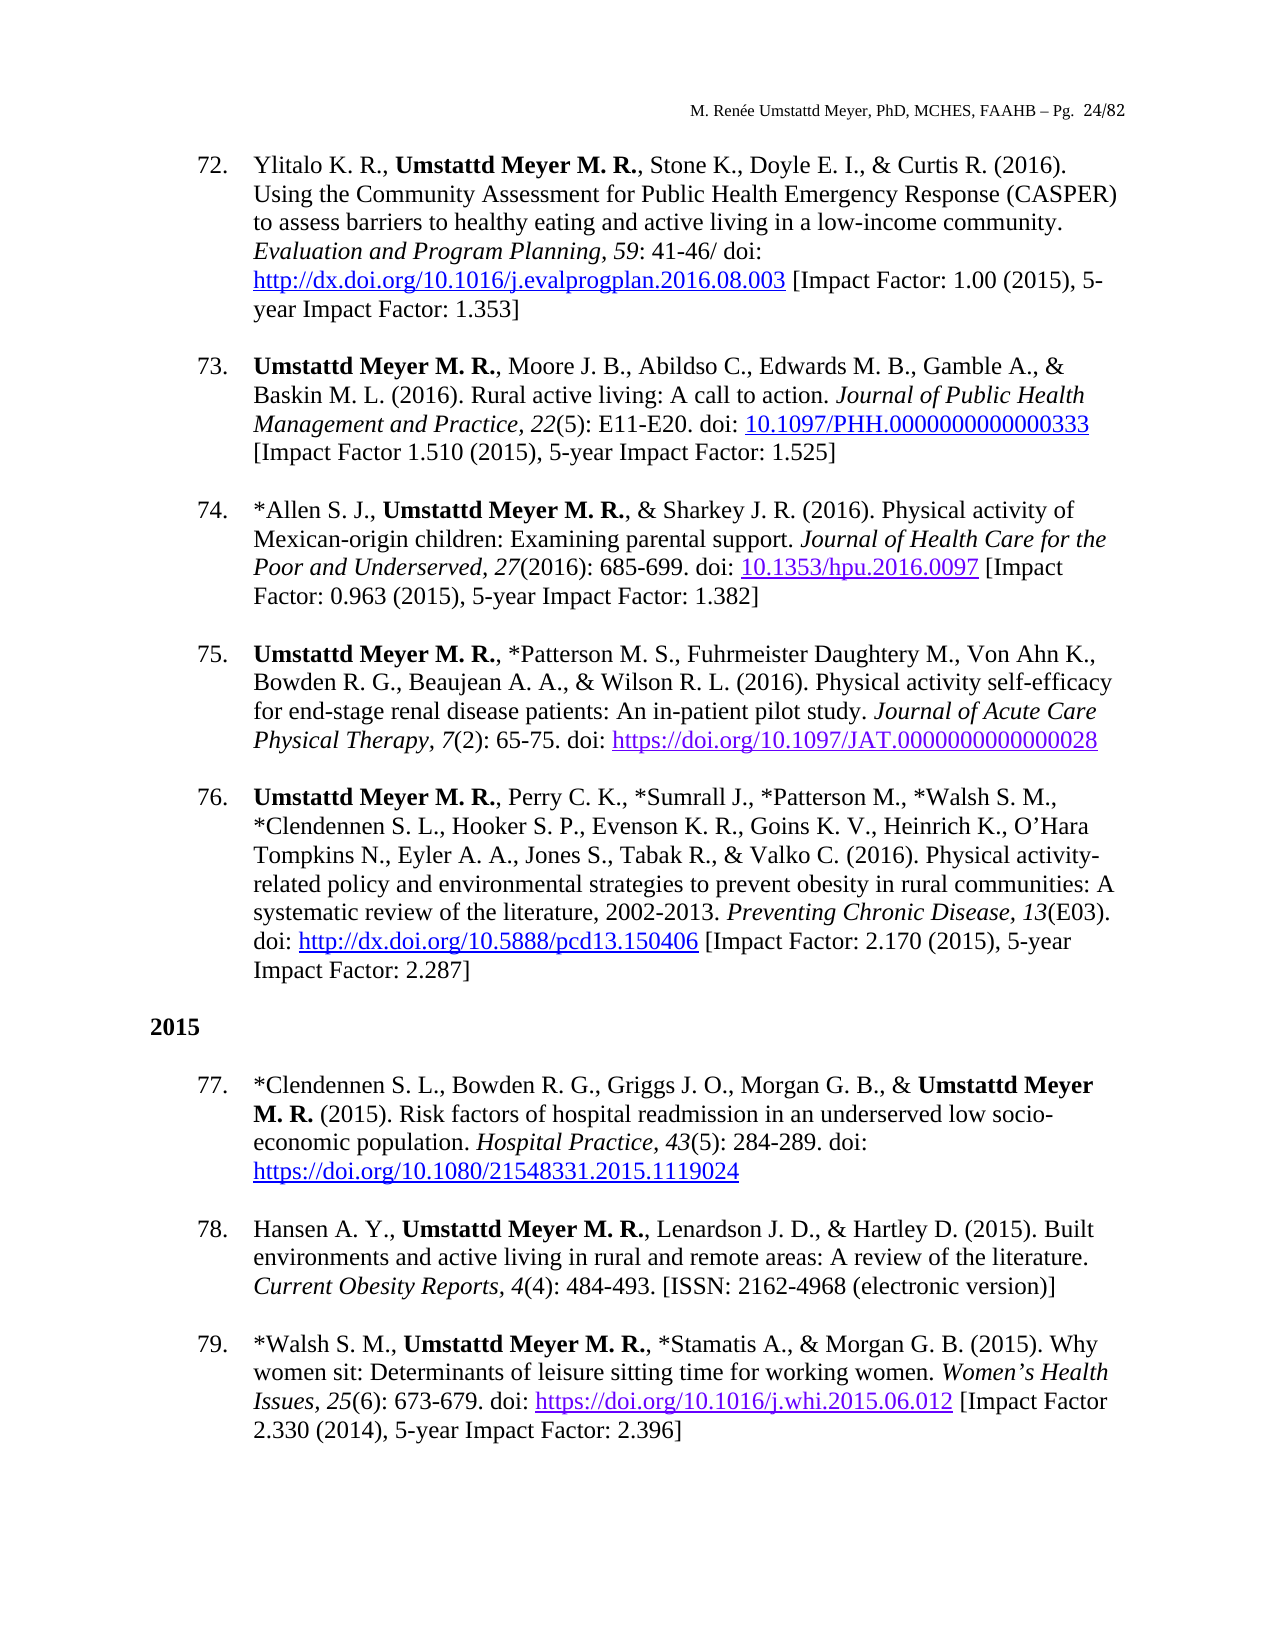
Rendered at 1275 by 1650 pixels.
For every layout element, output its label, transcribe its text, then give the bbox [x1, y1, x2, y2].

text 2015 [150, 1012, 1125, 1041]
list Ylitalo K. R., Umstattd Meyer M. R., Stone K., Doyle E. I., & Curtis R. (2016). Using the Community Assessment for Public Health Emergency Response (CASPER) to assess barriers to healthy eating and active living in a low-income community. Evaluation and Program Planning, 59: 41-46/ doi: http://dx.doi.org/10.1016/j.evalprogplan.2016.08.003 [Impact Factor: 1.00 (2015), 5-year Impact Factor: 1.353] [197, 150, 1125, 322]
list Hansen A. Y., Umstattd Meyer M. R., Lenardson J. D., & Hartley D. (2015). Built environments and active living in rural and remote areas: A review of the literature. Current Obesity Reports, 4(4): 484-493. [ISSN: 2162-4968 (electronic version)] [197, 1214, 1125, 1300]
list Umstattd Meyer M. R., Perry C. K., *Sumrall J., *Patterson M., *Walsh S. M., *Clendennen S. L., Hooker S. P., Evenson K. R., Goins K. V., Heinrich K., O’Hara Tompkins N., Eyler A. A., Jones S., Tabak R., & Valko C. (2016). Physical activity-related policy and environmental strategies to prevent obesity in rural communities: A systematic review of the literature, 2002-2013. Preventing Chronic Disease, 13(E03). doi: http://dx.doi.org/10.5888/pcd13.150406 [Impact Factor: 2.170 (2015), 5-year Impact Factor: 2.287] [197, 782, 1125, 984]
list Umstattd Meyer M. R., Moore J. B., Abildso C., Edwards M. B., Gamble A., & Baskin M. L. (2016). Rural active living: A call to action. Journal of Public Health Management and Practice, 22(5): E11-E20. doi: 10.1097/PHH.0000000000000333 [Impact Factor 1.510 (2015), 5-year Impact Factor: 1.525] [197, 351, 1125, 466]
list *Allen S. J., Umstattd Meyer M. R., & Sharkey J. R. (2016). Physical activity of Mexican-origin children: Examining parental support. Journal of Health Care for the Poor and Underserved, 27(2016): 685-699. doi: 10.1353/hpu.2016.0097 [Impact Factor: 0.963 (2015), 5-year Impact Factor: 1.382] [197, 495, 1125, 610]
list *Clendennen S. L., Bowden R. G., Griggs J. O., Morgan G. B., & Umstattd Meyer M. R. (2015). Risk factors of hospital readmission in an underserved low socio-economic population. Hospital Practice, 43(5): 284-289. doi: https://doi.org/10.1080/21548331.2015.1119024 [197, 1070, 1125, 1185]
list Umstattd Meyer M. R., *Patterson M. S., Fuhrmeister Daughtery M., Von Ahn K., Bowden R. G., Beaujean A. A., & Wilson R. L. (2016). Physical activity self-efficacy for end-stage renal disease patients: An in-patient pilot study. Journal of Acute Care Physical Therapy, 7(2): 65-75. doi: https://doi.org/10.1097/JAT.0000000000000028 [197, 639, 1125, 754]
list *Walsh S. M., Umstattd Meyer M. R., *Stamatis A., & Morgan G. B. (2015). Why women sit: Determinants of leisure sitting time for working women. Women’s Health Issues, 25(6): 673-679. doi: https://doi.org/10.1016/j.whi.2015.06.012 [Impact Factor 2.330 (2014), 5-year Impact Factor: 2.396] [197, 1329, 1125, 1444]
